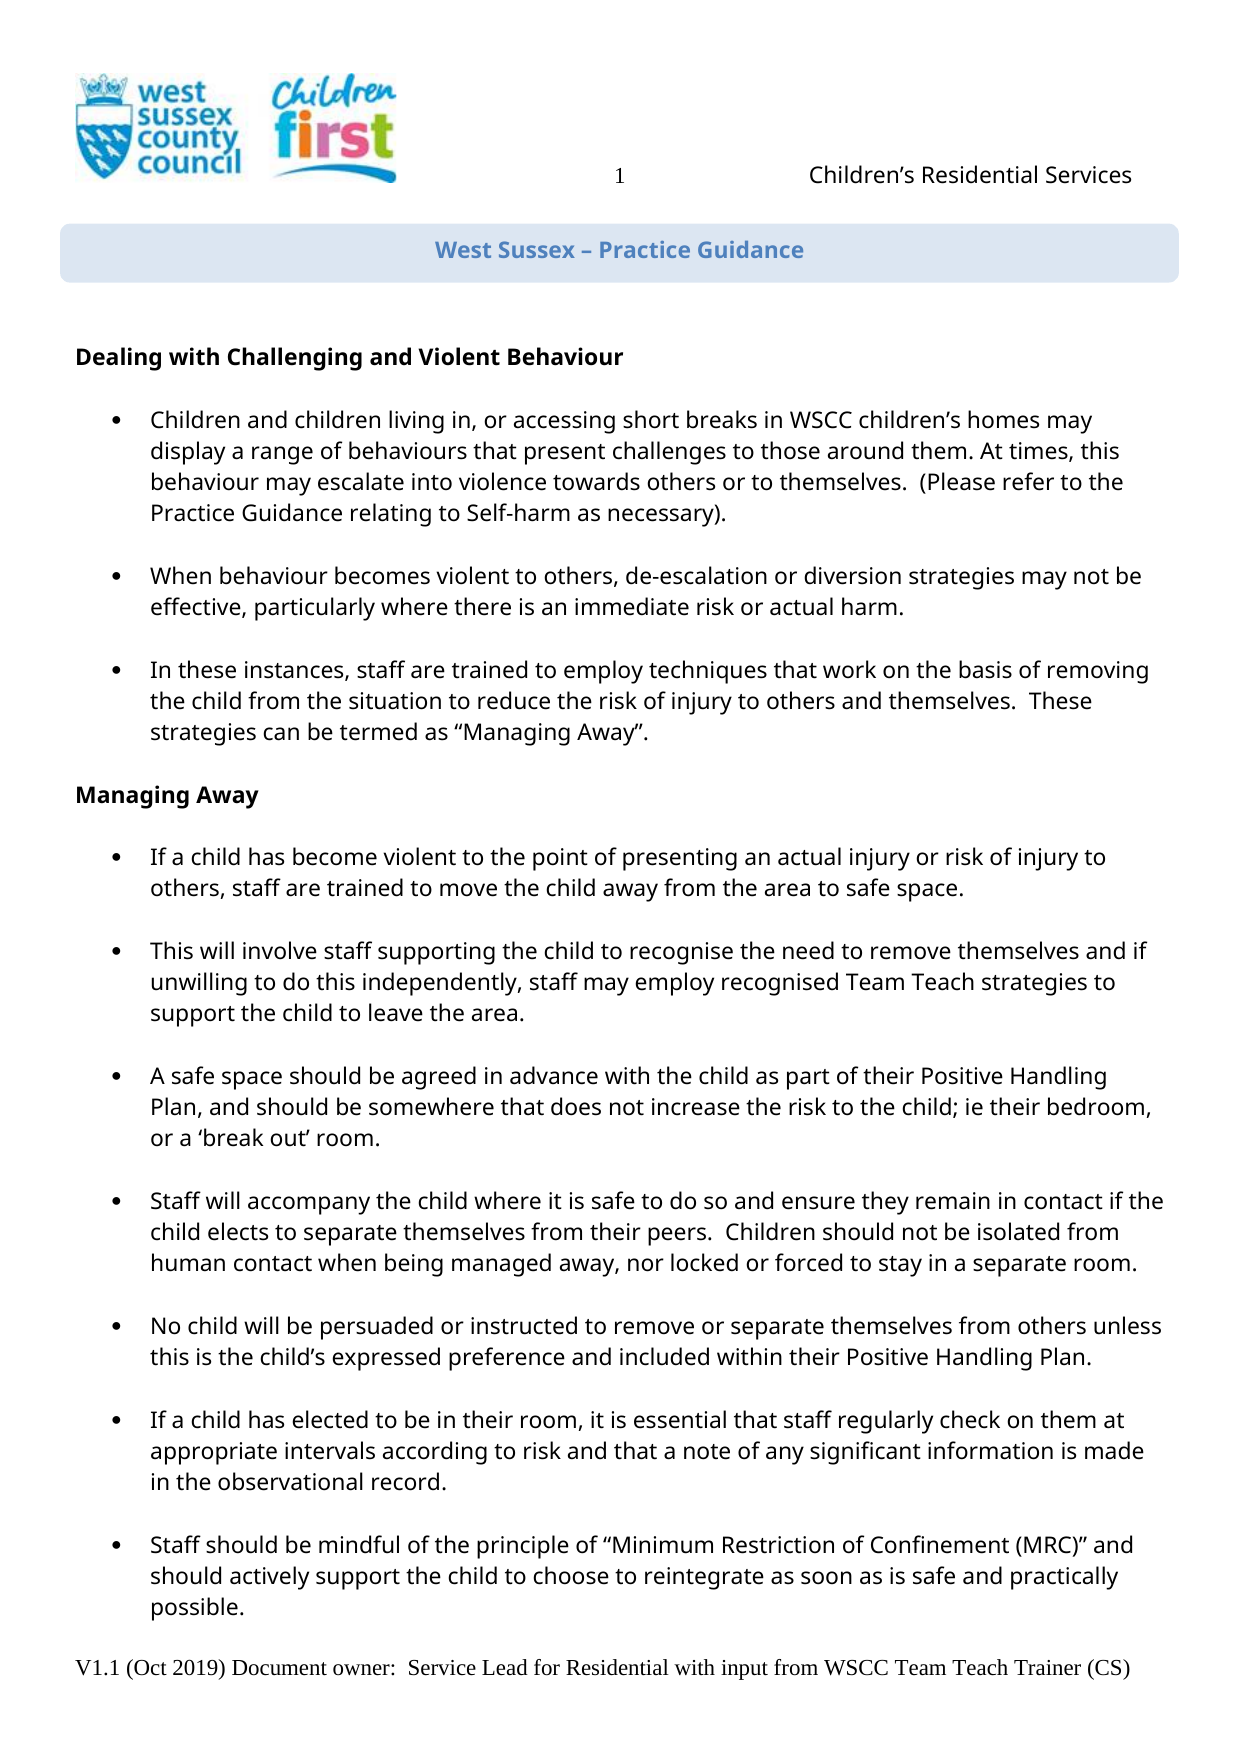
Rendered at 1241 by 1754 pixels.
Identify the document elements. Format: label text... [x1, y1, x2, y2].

list In these instances, staff are trained to employ techniques that work on the basis of removing the child from the situation to reduce the risk of injury to others and themselves. These strategies can be termed as “Managing Away”. [112, 654, 1165, 747]
list Staff should be mindful of the principle of “Minimum Restriction of Confinement (MRC)” and should actively support the child to choose to reintegrate as soon as is safe and practically possible. [112, 1529, 1165, 1622]
text Managing Away [75, 779, 1165, 810]
list No child will be persuaded or instructed to remove or separate themselves from others unless this is the child’s expressed preference and included within their Positive Handling Plan. [112, 1310, 1165, 1372]
list If a child has elected to be in their room, it is essential that staff regularly check on them at appropriate intervals according to risk and that a note of any significant information is made in the observational record. [112, 1404, 1165, 1497]
picture [75, 73, 397, 183]
list When behaviour becomes violent to others, de-escalation or diversion strategies may not be effective, particularly where there is an immediate risk or actual harm. [112, 560, 1165, 622]
list A safe space should be agreed in advance with the child as part of their Positive Handling Plan, and should be somewhere that does not increase the risk to the child; ie their bedroom, or a ‘break out’ room. [112, 1060, 1165, 1154]
text Dealing with Challenging and Violent Behaviour [75, 341, 1165, 372]
list If a child has become violent to the point of presenting an actual injury or risk of injury to others, staff are trained to move the child away from the area to safe space. [112, 841, 1165, 904]
list Staff will accompany the child where it is safe to do so and ensure they remain in contact if the child elects to separate themselves from their peers. Children should not be isolated from human contact when being managed away, nor locked or forced to stay in a separate room. [112, 1185, 1165, 1279]
list This will involve staff supporting the child to recognise the need to remove themselves and if unwilling to do this independently, staff may employ recognised Team Teach strategies to support the child to leave the area. [112, 935, 1165, 1029]
list Children and children living in, or accessing short breaks in WSCC children’s homes may display a range of behaviours that present challenges to those around them. At times, this behaviour may escalate into violence towards others or to themselves. (Please refer to the Practice Guidance relating to Self-harm as necessary). [112, 404, 1165, 529]
